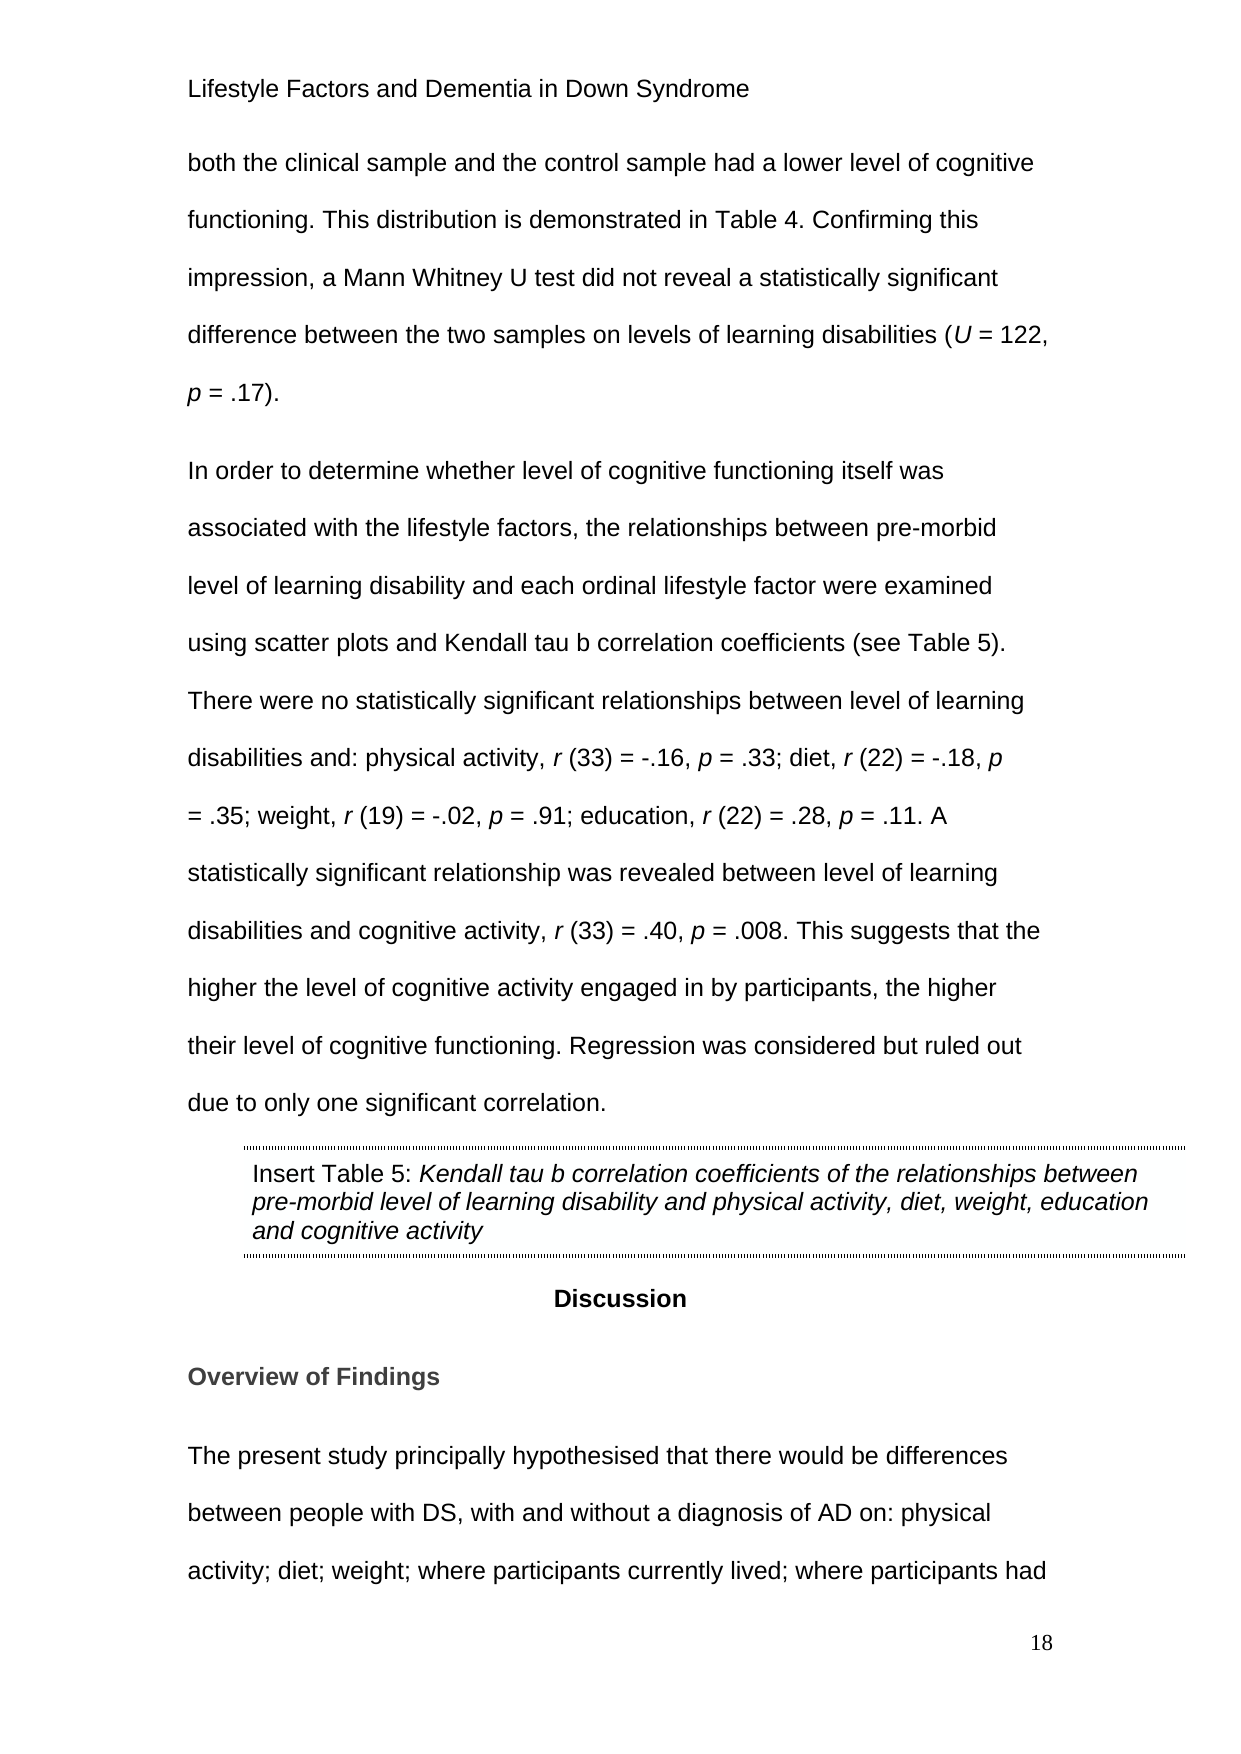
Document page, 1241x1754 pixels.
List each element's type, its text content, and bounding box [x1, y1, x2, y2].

table_header Insert Table 5: Kendall tau b correlation coefficients of the relationships between pre-morbid level of learning disability and physical activity, diet, weight, education and cognitive activity [244, 1146, 1186, 1253]
text Overview of Findings [187, 1362, 1053, 1391]
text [187, 1441, 1053, 1584]
text Discussion [187, 1284, 1053, 1313]
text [187, 148, 1053, 406]
text In order to determine whether level of cognitive functioning itself was associated with the lifestyle factors, the relationships between pre-morbid level of learning disability and each ordinal lifestyle factor were examined using scatter plots and Kendall tau b correlation coefficients (see Table 5). There were no statistically significant relationships between level of learning disabilities and: physical activity, r (33) = -.16, p = .33; diet, r (22) = -.18, p = .35; weight, r (19) = -.02, p = .91; education, r (22) = .28, p = .11. A statistically significant relationship was revealed between level of learning disabilities and cognitive activity, r (33) = .40, p = .008. This suggests that the higher the level of cognitive activity engaged in by participants, the higher their level of cognitive functioning. Regression was considered but ruled out due to only one significant correlation. [187, 456, 1053, 1117]
